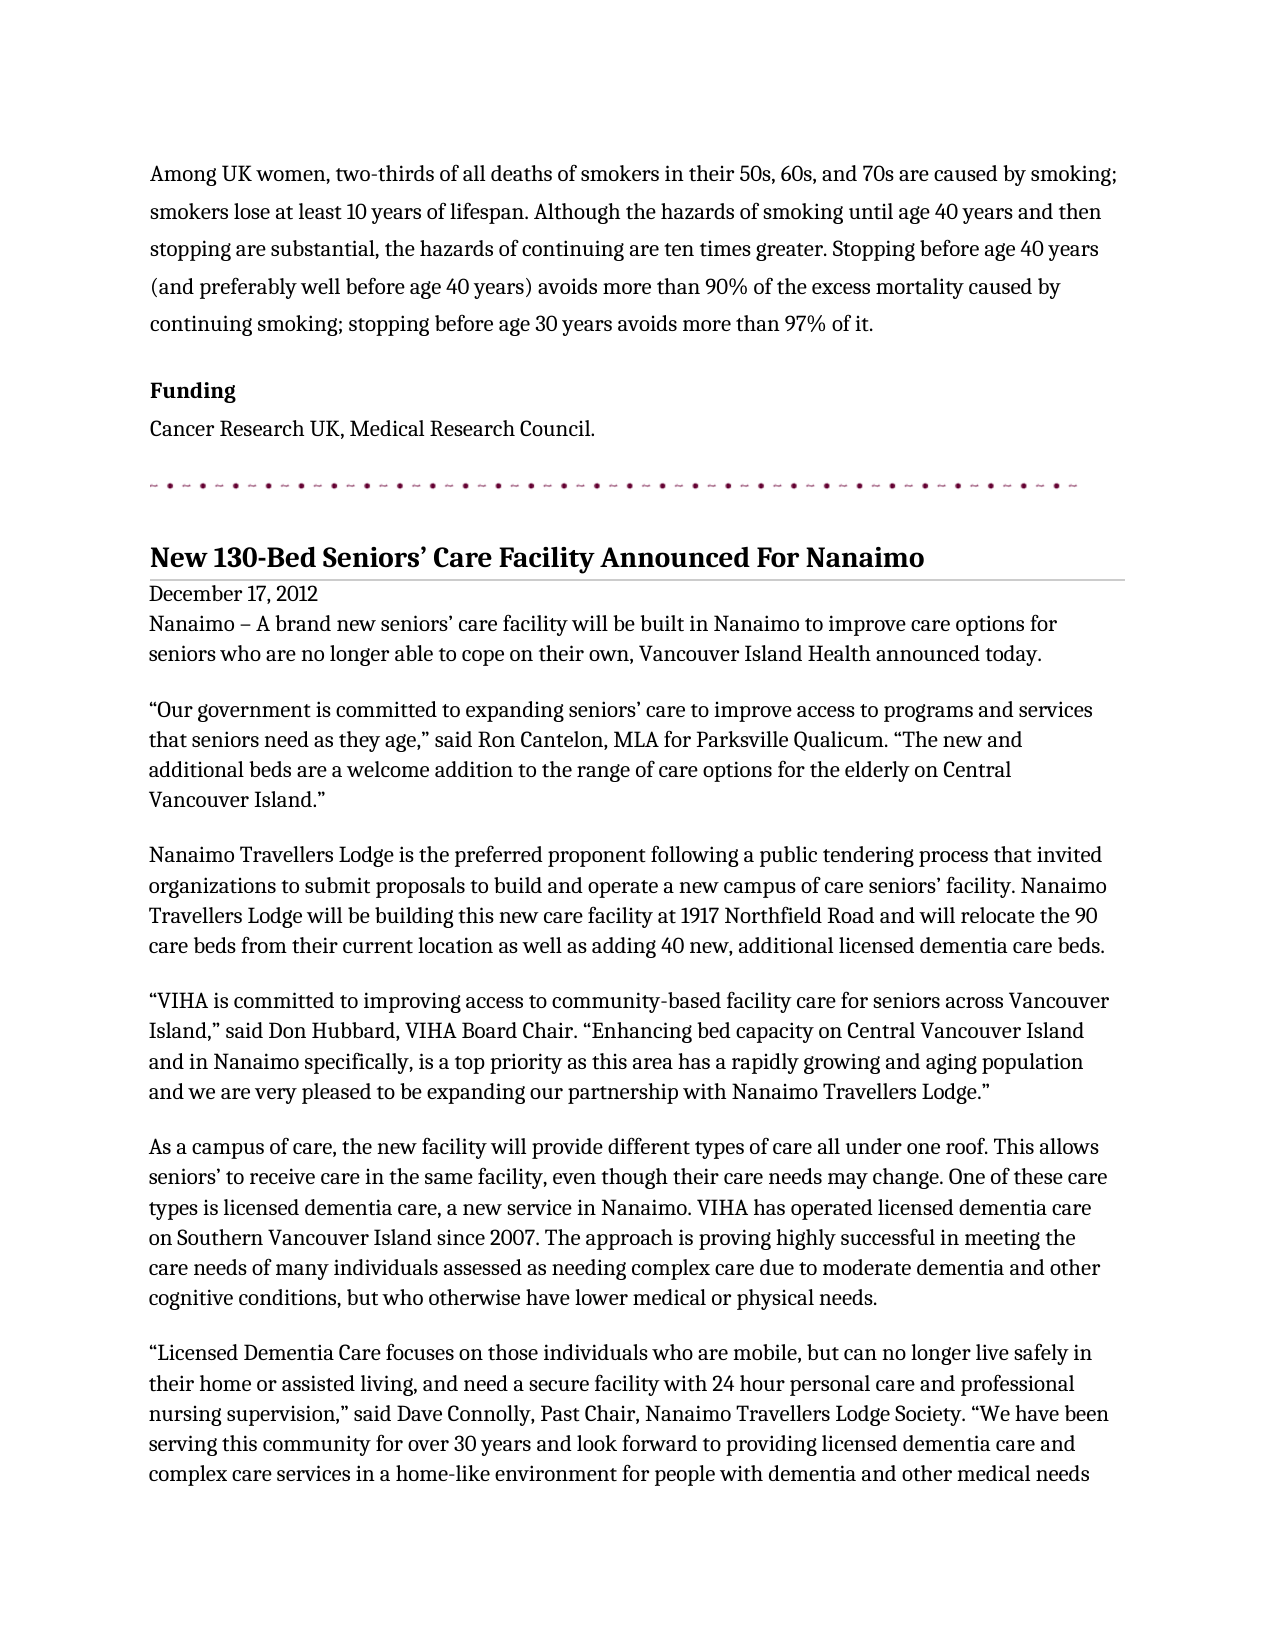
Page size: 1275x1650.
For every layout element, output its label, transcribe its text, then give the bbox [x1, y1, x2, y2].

text Among UK women, two-thirds of all deaths of smokers in their 50s, 60s, and 70s are caused by smoking; smokers lose at least 10 years of lifespan. Although the hazards of smoking until age 40 years and then stopping are substantial, the hazards of continuing are ten times greater. Stopping before age 40 years (and preferably well before age 40 years) avoids more than 90% of the excess mortality caused by continuing smoking; stopping before age 30 years avoids more than 97% of it. [150, 150, 1125, 337]
text Cancer Research UK, Medical Research Council. [150, 404, 1125, 442]
subtitle New 130-Bed Seniors’ Care Facility Announced For Nanaimo [150, 542, 1125, 579]
picture [150, 479, 1088, 495]
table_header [149, 581, 1117, 1487]
text Funding [150, 367, 1125, 404]
